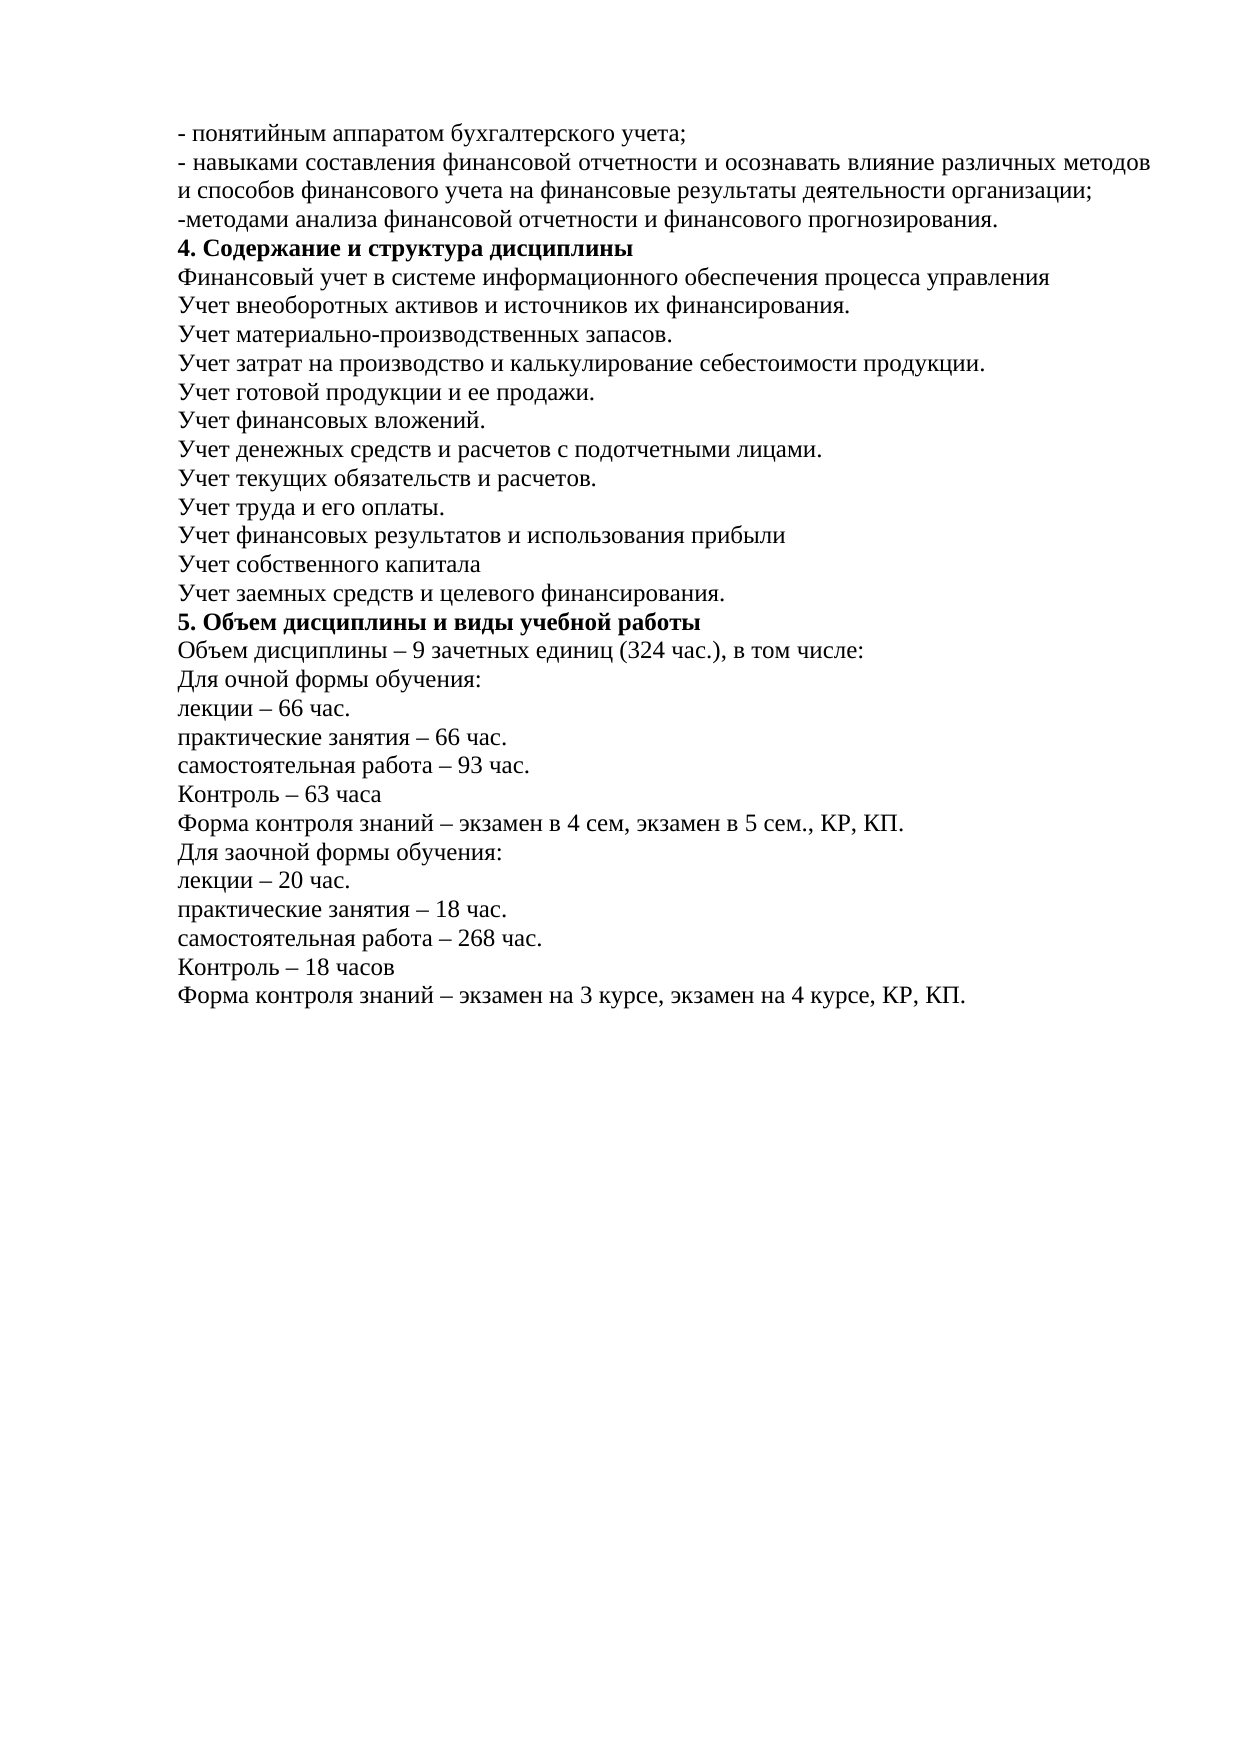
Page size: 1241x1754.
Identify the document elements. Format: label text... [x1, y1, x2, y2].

text Объем дисциплины – 9 зачетных единиц (324 час.), в том числе: [177, 636, 1152, 664]
text Для очной формы обучения: [177, 664, 1152, 693]
text лекции – 66 час. [177, 693, 1152, 722]
text -методами анализа финансовой отчетности и финансового прогнозирования. [177, 204, 1152, 233]
text - понятийным аппаратом бухгалтерского учета; [177, 118, 1152, 147]
text Учет текущих обязательств и расчетов. [177, 463, 1152, 492]
text Учет финансовых результатов и использования прибыли [177, 521, 1152, 549]
text Финансовый учет в системе информационного обеспечения процесса управления [177, 262, 1152, 291]
text самостоятельная работа – 268 час. [177, 923, 1152, 952]
text Учет заемных средств и целевого финансирования. [177, 578, 1152, 607]
text Для заочной формы обучения: [177, 837, 1152, 866]
text самостоятельная работа – 93 час. [177, 751, 1152, 779]
text Учет готовой продукции и ее продажи. [177, 377, 1152, 406]
text Учет труда и его оплаты. [177, 492, 1152, 521]
text Контроль – 18 часов [177, 952, 1152, 981]
text Учет собственного капитала [177, 549, 1152, 578]
text Учет внеоборотных активов и источников их финансирования. [177, 291, 1152, 319]
text Учет финансовых вложений. [177, 406, 1152, 434]
text Учет затрат на производство и калькулирование себестоимости продукции. [177, 348, 1152, 377]
text практические занятия – 18 час. [177, 894, 1152, 923]
text Форма контроля знаний – экзамен на 3 курсе, экзамен на 4 курсе, КР, КП. [177, 981, 1152, 1009]
text практические занятия – 66 час. [177, 722, 1152, 751]
text 5. Объем дисциплины и виды учебной работы [177, 607, 1152, 636]
text лекции – 20 час. [177, 866, 1152, 894]
text Учет денежных средств и расчетов с подотчетными лицами. [177, 434, 1152, 463]
text Форма контроля знаний – экзамен в 4 сем, экзамен в 5 сем., КР, КП. [177, 808, 1152, 837]
text Учет материально-производственных запасов. [177, 319, 1152, 348]
text - навыками составления финансовой отчетности и осознавать влияние различных методов и способов финансового учета на финансовые результаты деятельности организации; [177, 147, 1152, 204]
text 4. Содержание и структура дисциплины [177, 233, 1152, 262]
text Контроль – 63 часа [177, 779, 1152, 808]
